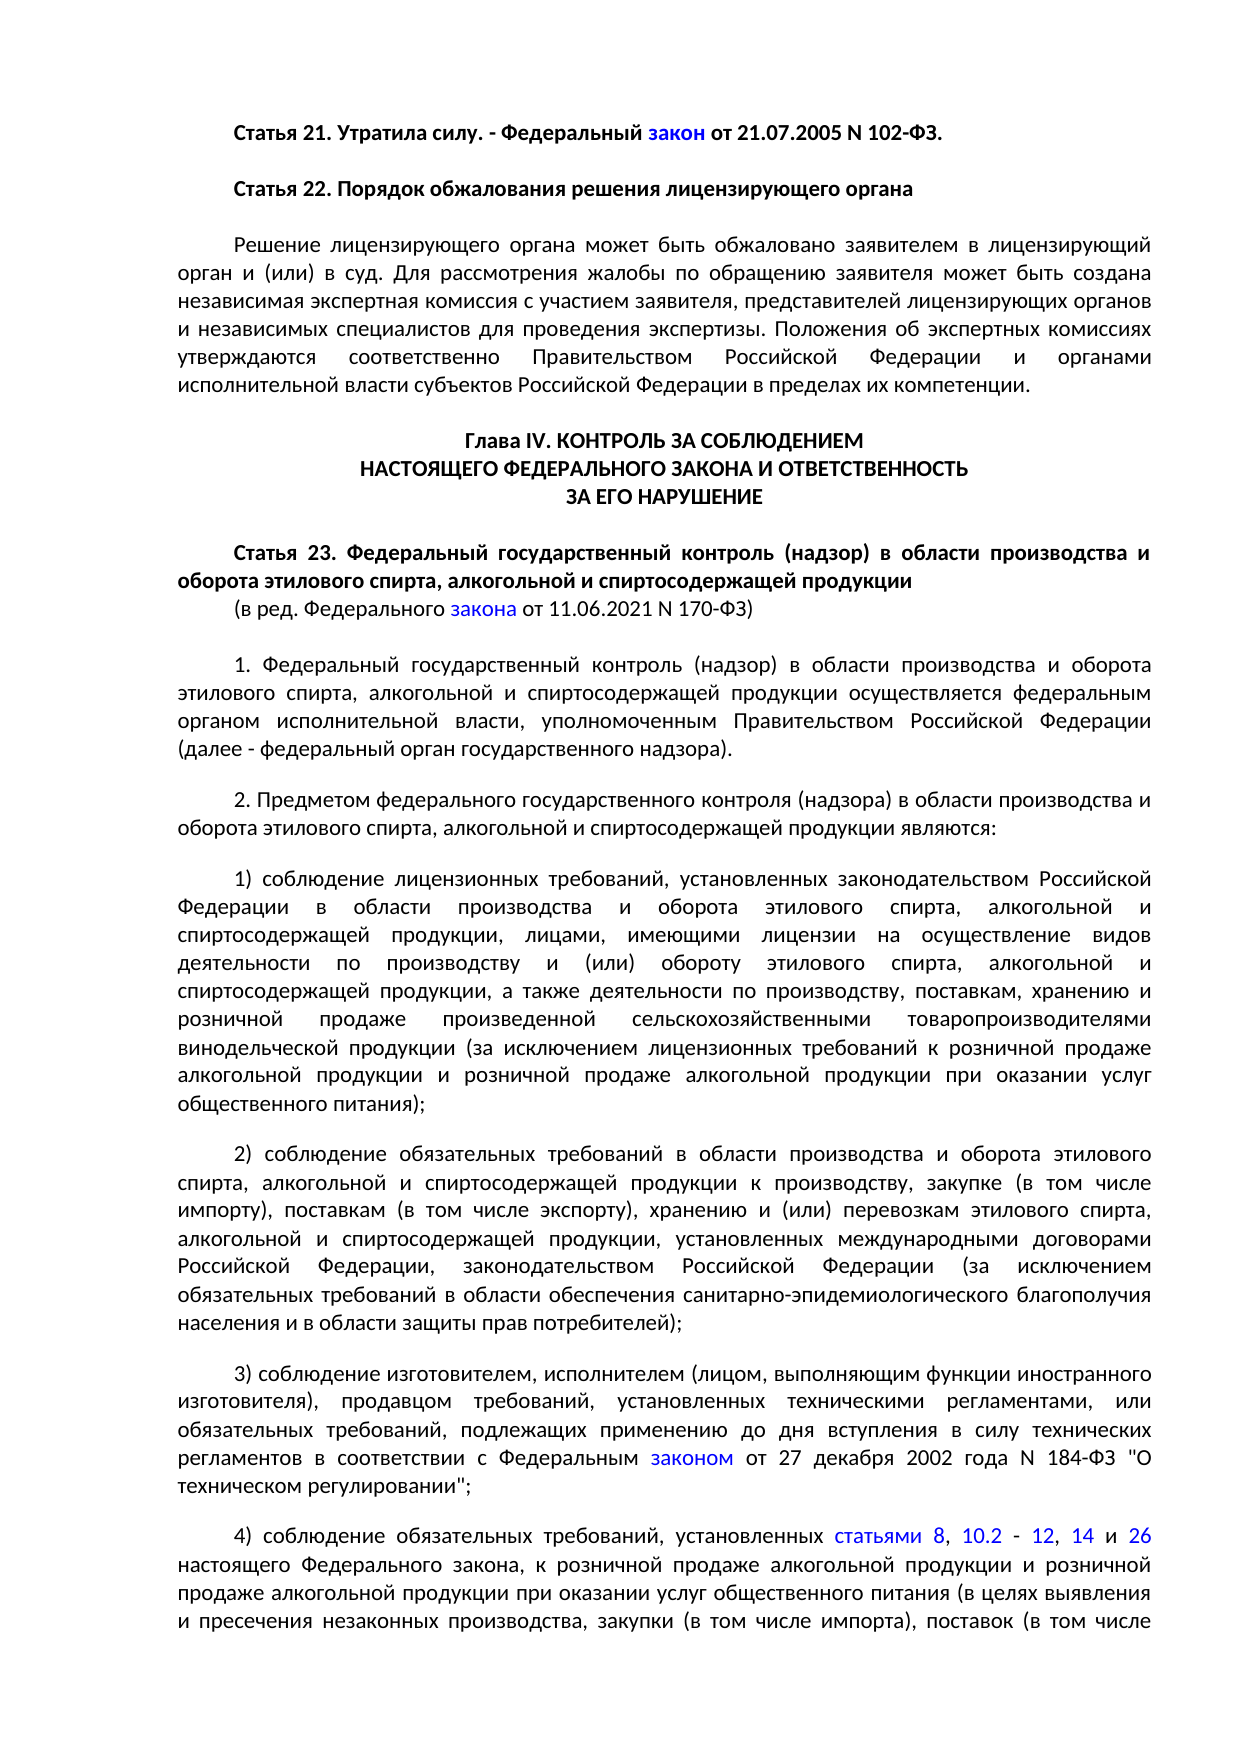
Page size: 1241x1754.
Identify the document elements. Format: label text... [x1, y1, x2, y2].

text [177, 1522, 1152, 1634]
text 3) соблюдение изготовителем, исполнителем (лицом, выполняющим функции иностранного изготовителя), продавцом требований, установленных техническими регламентами, или обязательных требований, подлежащих применению до дня вступления в силу технических регламентов в соответствии с Федеральным законом от 27 декабря 2002 года N 184-ФЗ "О техническом регулировании"; [177, 1359, 1152, 1499]
text 1) соблюдение лицензионных требований, установленных законодательством Российской Федерации в области производства и оборота этилового спирта, алкогольной и спиртосодержащей продукции, лицами, имеющими лицензии на осуществление видов деятельности по производству и (или) обороту этилового спирта, алкогольной и спиртосодержащей продукции, а также деятельности по производству, поставкам, хранению и розничной продаже произведенной сельскохозяйственными товаропроизводителями винодельческой продукции (за исключением лицензионных требований к розничной продаже алкогольной продукции и розничной продаже алкогольной продукции при оказании услуг общественного питания); [177, 864, 1152, 1117]
text 1. Федеральный государственный контроль (надзор) в области производства и оборота этилового спирта, алкогольной и спиртосодержащей продукции осуществляется федеральным органом исполнительной власти, уполномоченным Правительством Российской Федерации (далее - федеральный орган государственного надзора). [177, 651, 1152, 763]
title Статья 22. Порядок обжалования решения лицензирующего органа [177, 174, 1152, 202]
title Статья 23. Федеральный государственный контроль (надзор) в области производства и оборота этилового спирта, алкогольной и спиртосодержащей продукции [177, 538, 1152, 594]
text 2. Предметом федерального государственного контроля (надзора) в области производства и оборота этилового спирта, алкогольной и спиртосодержащей продукции являются: [177, 786, 1152, 842]
text (в ред. Федерального закона от 11.06.2021 N 170-ФЗ) [177, 594, 1152, 622]
text Решение лицензирующего органа может быть обжаловано заявителем в лицензирующий орган и (или) в суд. Для рассмотрения жалобы по обращению заявителя может быть создана независимая экспертная комиссия с участием заявителя, представителей лицензирующих органов и независимых специалистов для проведения экспертизы. Положения об экспертных комиссиях утверждаются соответственно Правительством Российской Федерации и органами исполнительной власти субъектов Российской Федерации в пределах их компетенции. [177, 230, 1152, 398]
title НАСТОЯЩЕГО ФЕДЕРАЛЬНОГО ЗАКОНА И ОТВЕТСТВЕННОСТЬ [177, 454, 1152, 482]
text 2) соблюдение обязательных требований в области производства и оборота этилового спирта, алкогольной и спиртосодержащей продукции к производству, закупке (в том числе импорту), поставкам (в том числе экспорту), хранению и (или) перевозкам этилового спирта, алкогольной и спиртосодержащей продукции, установленных международными договорами Российской Федерации, законодательством Российской Федерации (за исключением обязательных требований в области обеспечения санитарно-эпидемиологического благополучия населения и в области защиты прав потребителей); [177, 1139, 1152, 1336]
title Статья 21. Утратила силу. - Федеральный закон от 21.07.2005 N 102-ФЗ. [177, 118, 1152, 146]
title ЗА ЕГО НАРУШЕНИЕ [177, 482, 1152, 510]
title Глава IV. КОНТРОЛЬ ЗА СОБЛЮДЕНИЕМ [177, 426, 1152, 454]
